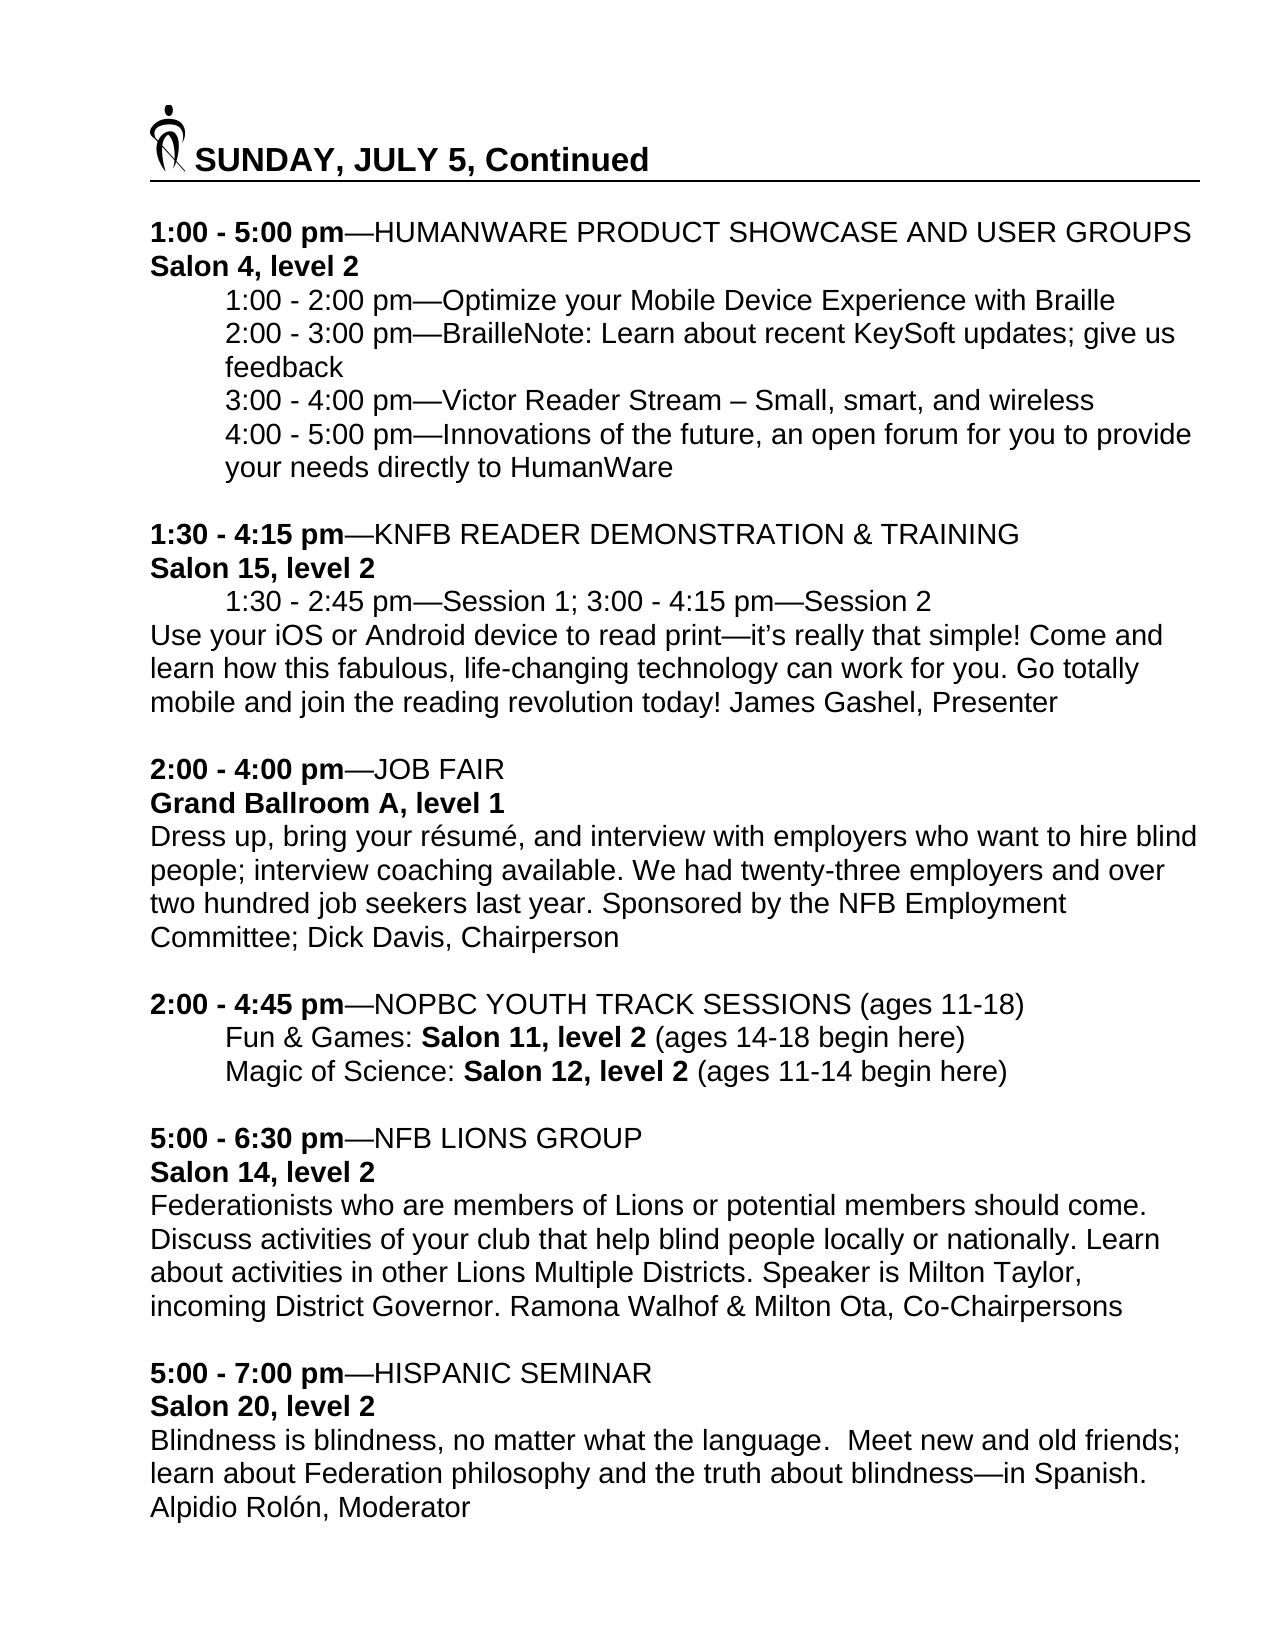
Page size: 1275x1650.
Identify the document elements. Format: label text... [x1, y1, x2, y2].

text 1:30 - 2:45 pm—Session 1; 3:00 - 4:15 pm—Session 2 [225, 584, 1200, 618]
text 2:00 - 3:00 pm—BrailleNote: Learn about recent KeySoft updates; give us feedback [225, 316, 1200, 383]
text Magic of Science: Salon 12, level 2 (ages 11-14 begin here) [225, 1054, 1200, 1088]
picture [150, 105, 185, 172]
text Salon 20, level 2 Blindness is blindness, no matter what the language. Meet new and old friends; learn about Federation philosophy and the truth about blindness—in Spanish. Alpidio Rolón, Moderator [150, 1389, 1200, 1524]
text Use your iOS or Android device to read print—it’s really that simple! Come and learn how this fabulous, life-changing technology can work for you. Go totally mobile and join the reading revolution today! James Gashel, Presenter [150, 618, 1200, 719]
text Salon 14, level 2 Federationists who are members of Lions or potential members should come. Discuss activities of your club that help blind people locally or nationally. Learn about activities in other Lions Multiple Districts. Speaker is Milton Taylor, incoming District Governor. Ramona Walhof & Milton Ota, Co-Chairpersons [150, 1155, 1200, 1322]
text Fun & Games: Salon 11, level 2 (ages 14-18 begin here) [225, 1021, 1200, 1054]
text 3:00 - 4:00 pm—Victor Reader Stream – Small, smart, and wireless [225, 383, 1200, 417]
text 5:00 - 6:30 pm—NFB LIONS GROUP [150, 1121, 1200, 1155]
text Dress up, bring your résumé, and interview with employers who want to hire blind people; interview coaching available. We had twenty-three employers and over two hundred job seekers last year. Sponsored by the NFB Employment Committee; Dick Davis, Chairperson [150, 819, 1200, 953]
text 1:00 - 2:00 pm—Optimize your Mobile Device Experience with Braille [225, 283, 1200, 316]
subtitle SUNDAY, JULY 5, Continued [150, 105, 1200, 180]
text 4:00 - 5:00 pm—Innovations of the future, an open forum for you to provide your needs directly to HumanWare [225, 417, 1200, 484]
text 2:00 - 4:00 pm—JOB FAIR [150, 752, 1200, 786]
text 5:00 - 7:00 pm—HISPANIC SEMINAR [150, 1356, 1200, 1389]
text 1:00 - 5:00 pm—HUMANWARE PRODUCT SHOWCASE AND USER GROUPS [150, 216, 1200, 249]
text Grand Ballroom A, level 1 [150, 786, 1200, 819]
text 2:00 - 4:45 pm—NOPBC YOUTH TRACK SESSIONS (ages 11-18) [150, 987, 1200, 1021]
text Salon 4, level 2 [150, 249, 1200, 283]
text 1:30 - 4:15 pm—KNFB READER DEMONSTRATION & TRAINING Salon 15, level 2 [150, 517, 1200, 584]
